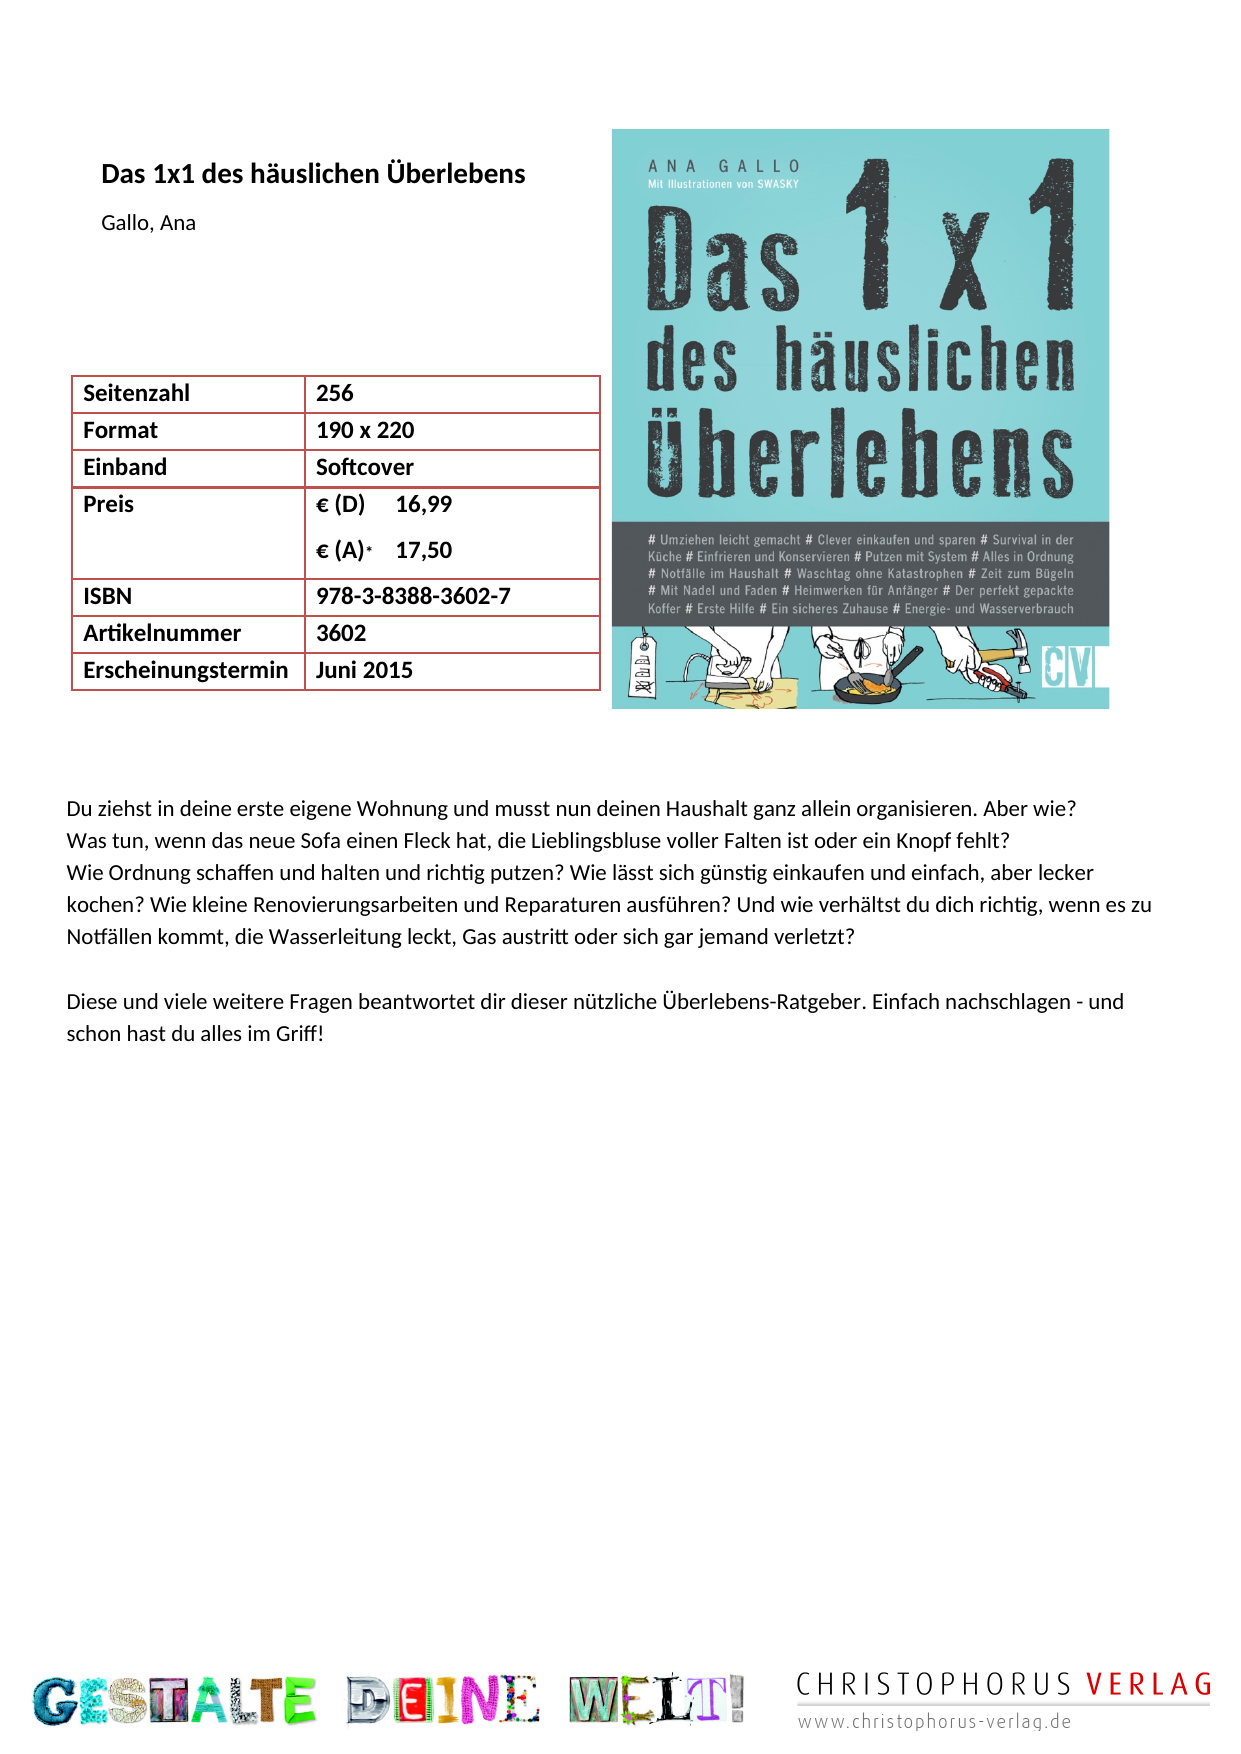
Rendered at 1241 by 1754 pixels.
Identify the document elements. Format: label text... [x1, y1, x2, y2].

table_cell Erscheinungstermin [73, 654, 304, 689]
table_cell Format [73, 414, 304, 449]
table_cell 190 x 220 [306, 414, 599, 449]
table_header Seitenzahl [73, 377, 304, 412]
table_header 256 [306, 377, 599, 412]
table_cell Einband [73, 451, 304, 486]
table_cell Preis [73, 489, 304, 578]
table_cell 978-3-8388-3602-7 [306, 580, 599, 615]
picture [611, 129, 1110, 709]
table_cell Softcover [306, 451, 599, 486]
table_cell Artikelnummer [73, 617, 304, 652]
picture [0, 1643, 1241, 1754]
table_cell ISBN [73, 580, 304, 615]
table_cell Juni 2015 [306, 654, 599, 689]
table_cell 3602 [306, 617, 599, 652]
table_cell € (D) 16,99 € (A)* 17,50 [306, 489, 599, 578]
